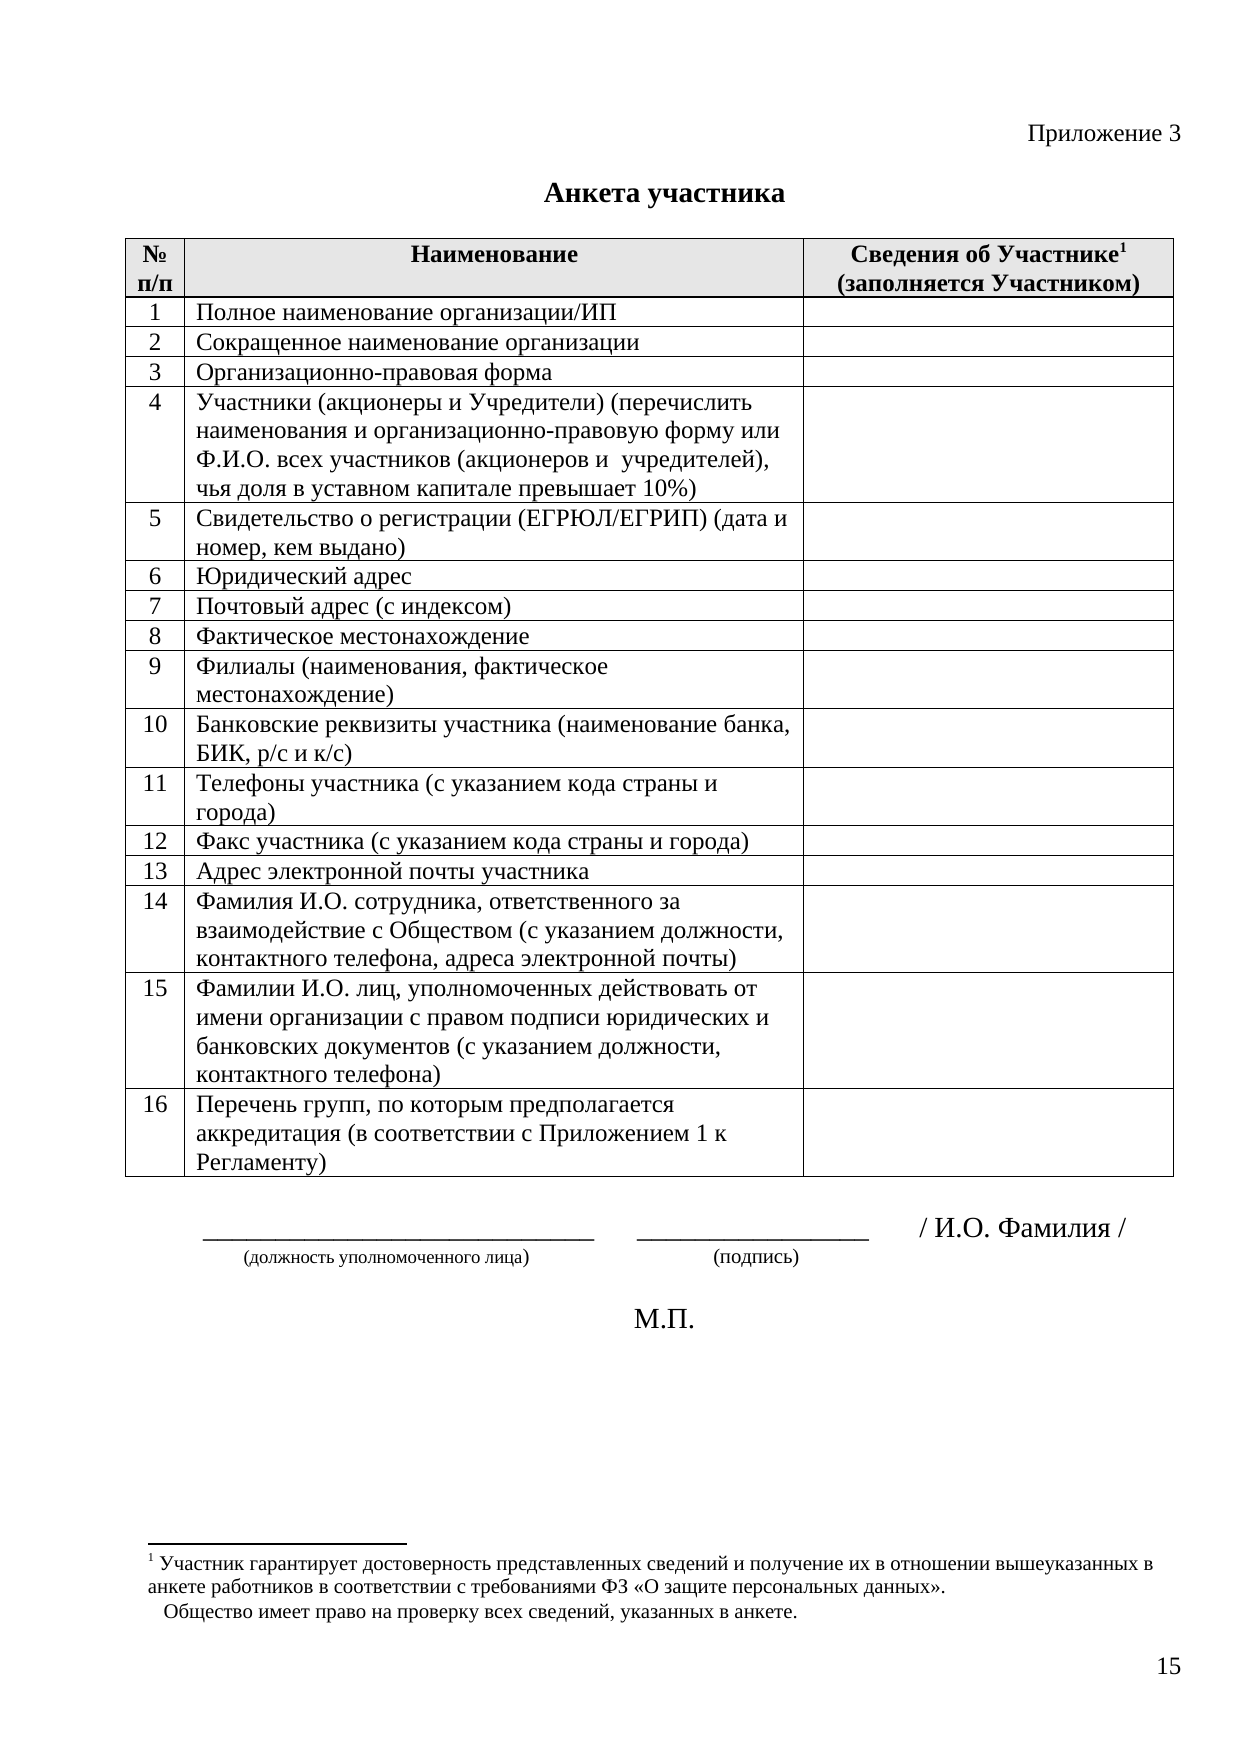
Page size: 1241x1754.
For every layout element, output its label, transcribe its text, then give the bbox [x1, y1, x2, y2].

table_cell Почтовый адрес (с индексом) [185, 591, 803, 620]
table_cell Фамилия И.О. сотрудника, ответственного за взаимодействие с Обществом (с указанием должности, контактного телефона, адреса электронной почты) [185, 886, 803, 972]
table_cell 15 [126, 973, 184, 1088]
table_cell [804, 561, 1173, 590]
table_cell Фамилии И.О. лиц, уполномоченных действовать от имени организации с правом подписи юридических и банковских документов (с указанием должности, контактного телефона) [185, 973, 803, 1088]
table_header Наименование [185, 239, 803, 296]
table_cell Участники (акционеры и Учредители) (перечислить наименования и организационно-правовую форму или Ф.И.О. всех участников (акционеров и учредителей), чья доля в уставном капитале превышает 10%) [185, 387, 803, 502]
table_cell 14 [126, 886, 184, 972]
table_cell 4 [126, 387, 184, 502]
table_cell [804, 973, 1173, 1088]
table_cell 16 [126, 1089, 184, 1176]
table_cell 11 [126, 768, 184, 825]
table_cell [804, 621, 1173, 650]
table_cell [804, 503, 1173, 560]
table_cell Банковские реквизиты участника (наименование банка, БИК, р/с и к/с) [185, 709, 803, 767]
table_cell Перечень групп, по которым предполагается аккредитация (в соответствии с Приложением 1 к Регламенту) [185, 1089, 803, 1176]
subtitle Приложение 3 [148, 118, 1181, 147]
table_cell Организационно-правовая форма [185, 357, 803, 386]
table_cell 12 [126, 826, 184, 855]
table_cell 9 [126, 651, 184, 708]
table_cell Филиалы (наименования, фактическое местонахождение) [185, 651, 803, 708]
table_cell Полное наименование организации/ИП [185, 298, 803, 326]
table_header № п/п [126, 239, 184, 296]
table_cell 3 [126, 357, 184, 386]
table_cell Телефоны участника (с указанием кода страны и города) [185, 768, 803, 825]
table_cell Свидетельство о регистрации (ЕГРЮЛ/ЕГРИП) (дата и номер, кем выдано) [185, 503, 803, 560]
text ___________________________ ________________ / И.О. Фамилия / [148, 1210, 1181, 1244]
table_cell Сокращенное наименование организации [185, 327, 803, 356]
table_cell [804, 826, 1173, 855]
table_cell [804, 1089, 1173, 1176]
subtitle Анкета участника [148, 176, 1181, 209]
table_cell 8 [126, 621, 184, 650]
table_cell 5 [126, 503, 184, 560]
table_cell 2 [126, 327, 184, 356]
table_cell 7 [126, 591, 184, 620]
table_cell [804, 886, 1173, 972]
table_cell 10 [126, 709, 184, 767]
text (должность уполномоченного лица) (подпись) [148, 1244, 1181, 1268]
table_cell [804, 298, 1173, 326]
table_cell [804, 856, 1173, 885]
table_cell 13 [126, 856, 184, 885]
table_cell [804, 768, 1173, 825]
table_cell Факс участника (с указанием кода страны и города) [185, 826, 803, 855]
text М.П. [148, 1301, 1181, 1335]
table_header Сведения об Участнике (заполняется Участником) [804, 239, 1173, 296]
table_cell 1 [126, 298, 184, 326]
table_cell [804, 591, 1173, 620]
table_cell Адрес электронной почты участника [185, 856, 803, 885]
table_cell [804, 709, 1173, 767]
table_cell [804, 651, 1173, 708]
table_cell 6 [126, 561, 184, 590]
table_cell Фактическое местонахождение [185, 621, 803, 650]
table_cell [804, 357, 1173, 386]
table_cell [804, 387, 1173, 502]
table_cell Юридический адрес [185, 561, 803, 590]
table_cell [804, 327, 1173, 356]
